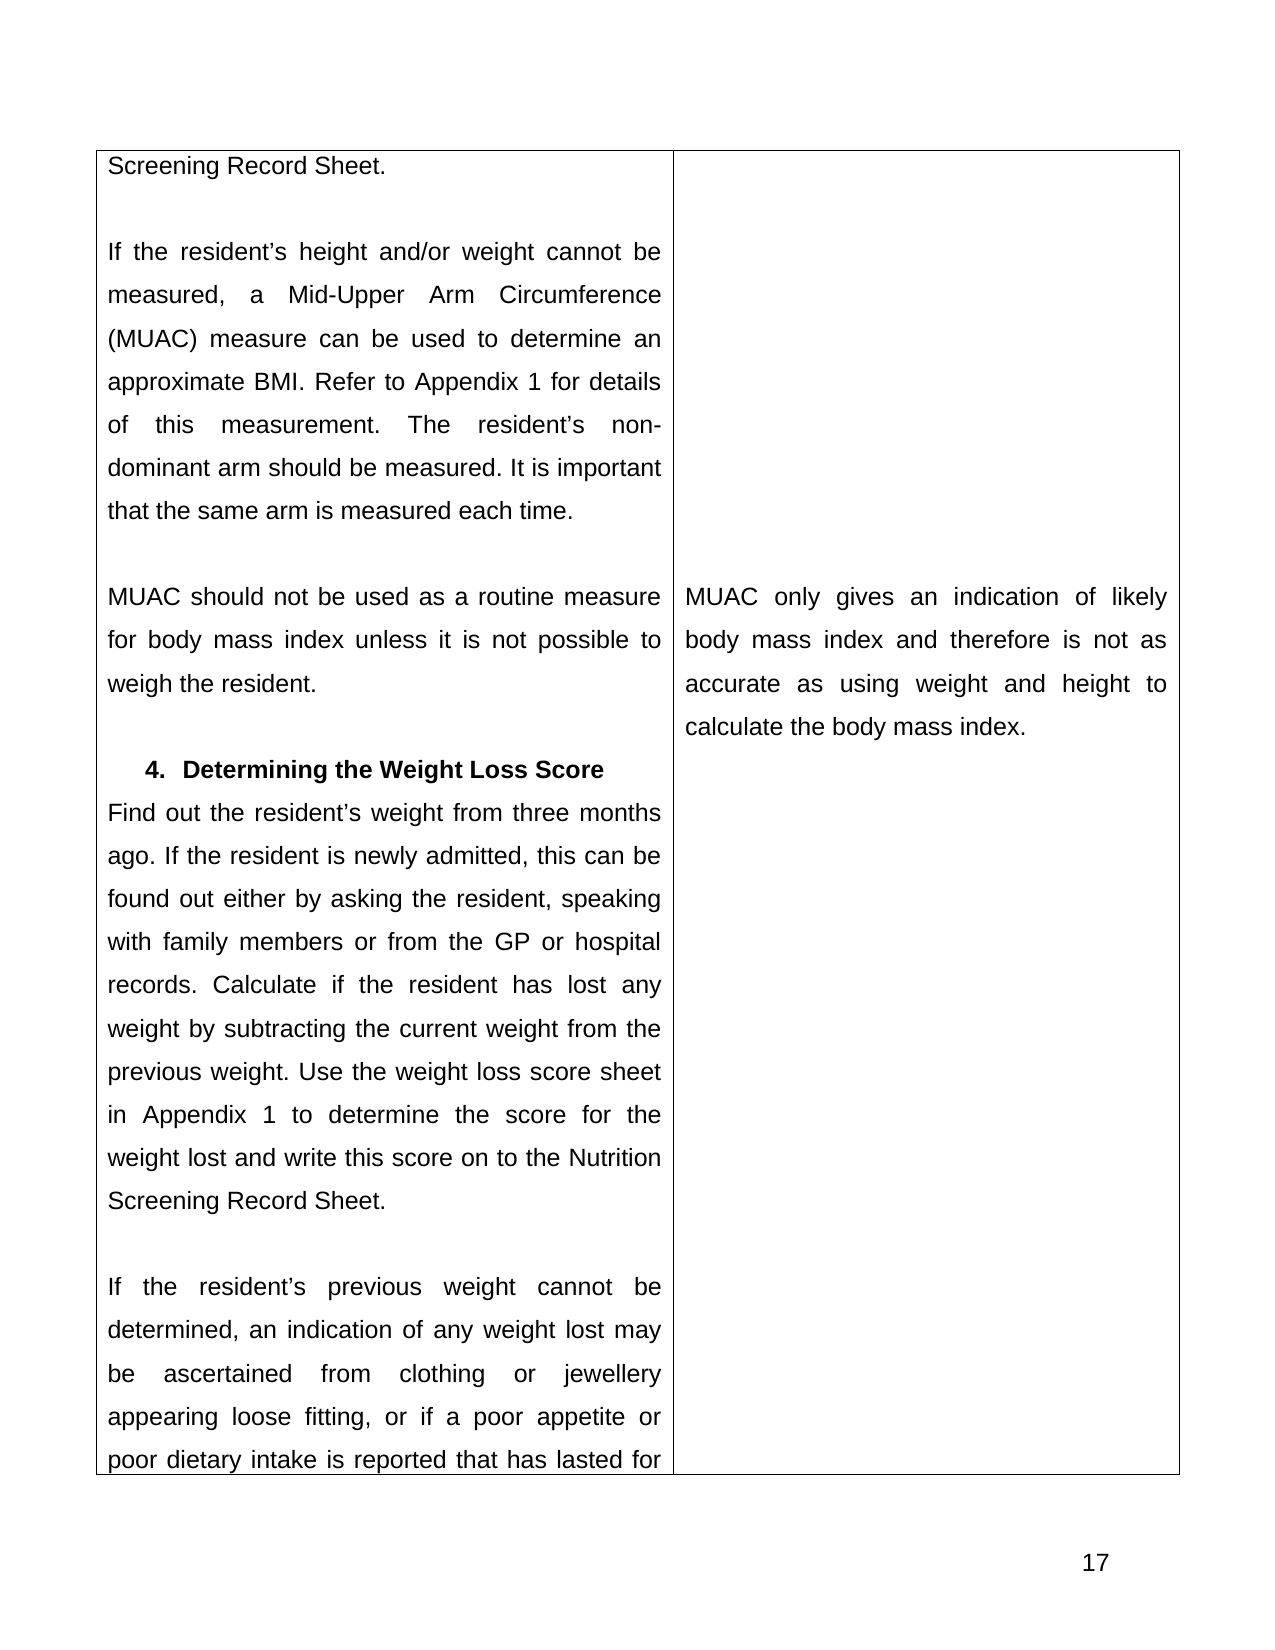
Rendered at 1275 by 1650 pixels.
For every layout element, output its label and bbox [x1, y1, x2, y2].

table_cell [97, 151, 673, 1473]
table_cell [674, 151, 1179, 1473]
